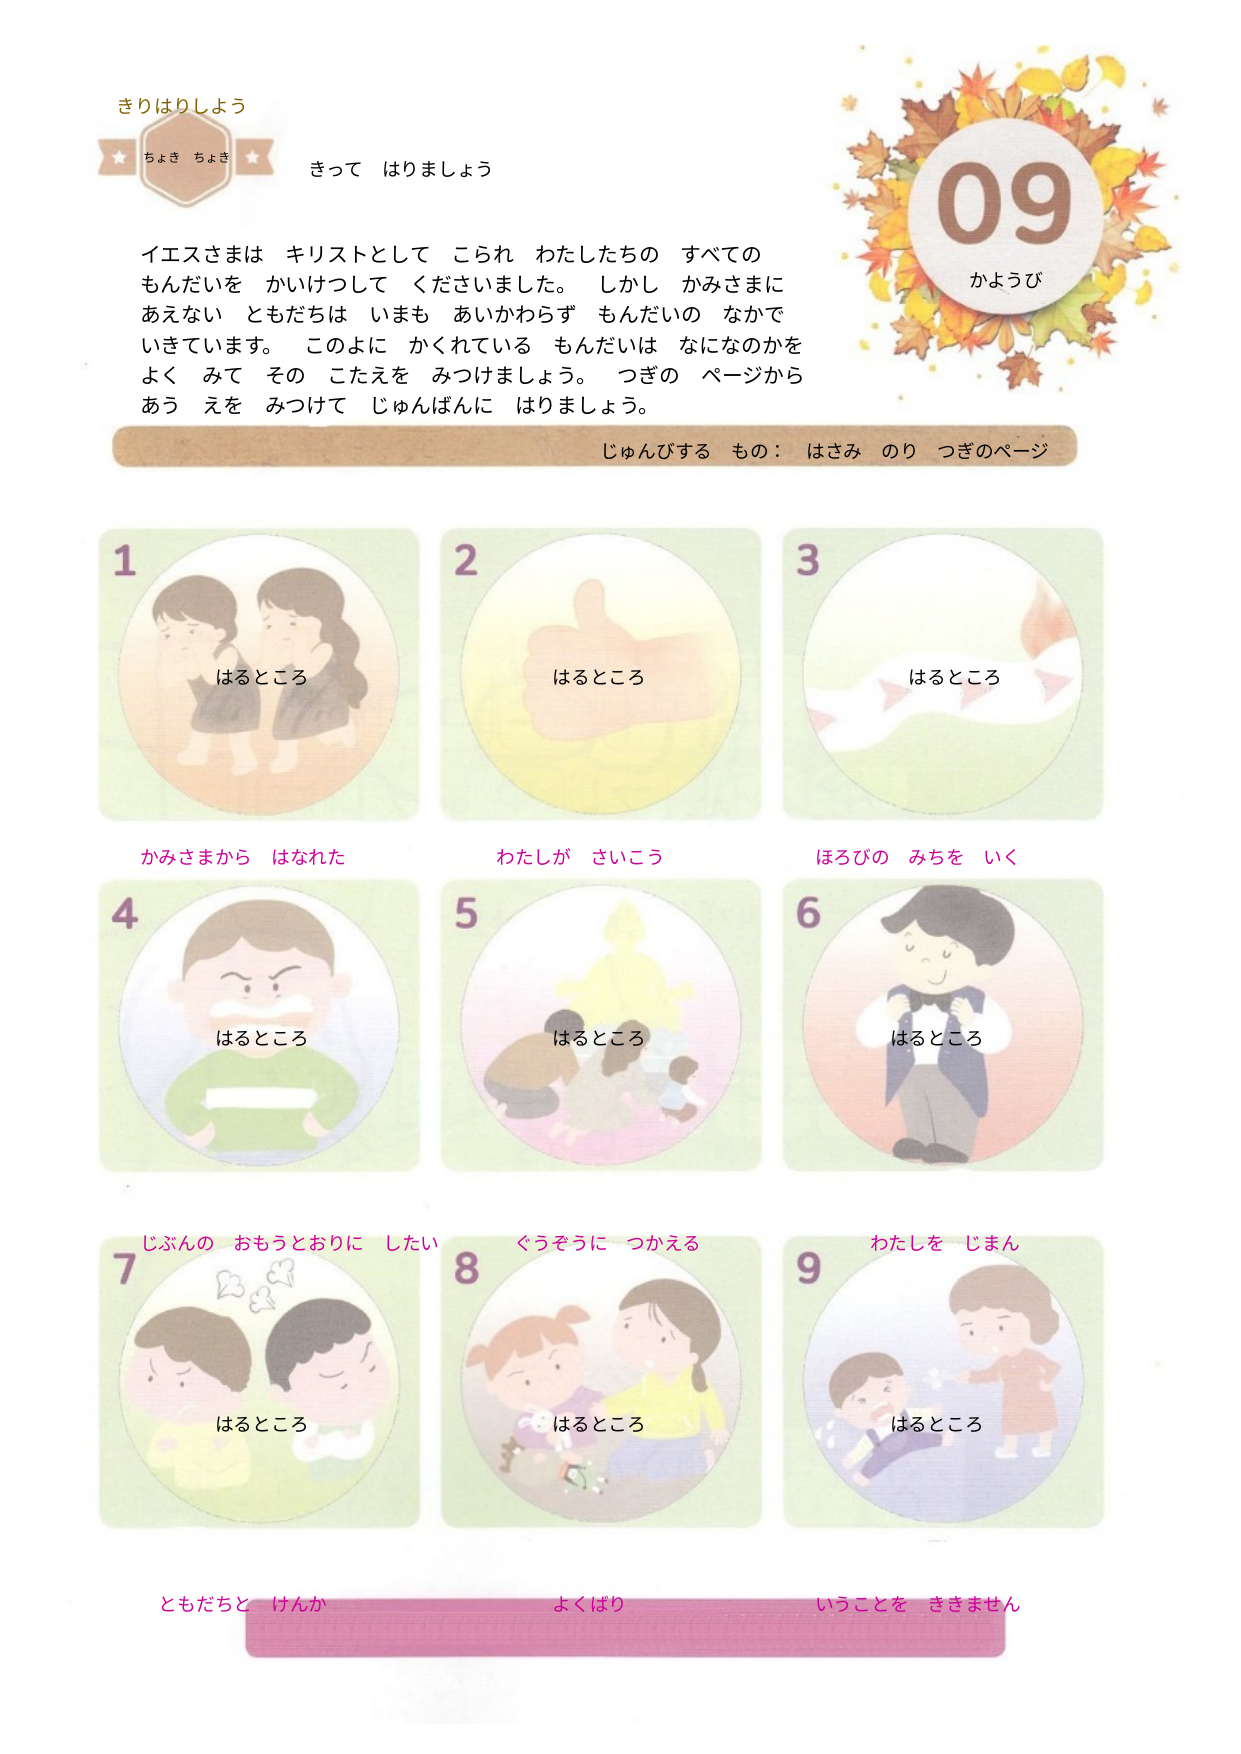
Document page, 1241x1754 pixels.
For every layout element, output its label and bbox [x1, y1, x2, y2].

picture [57, 45, 1194, 1724]
